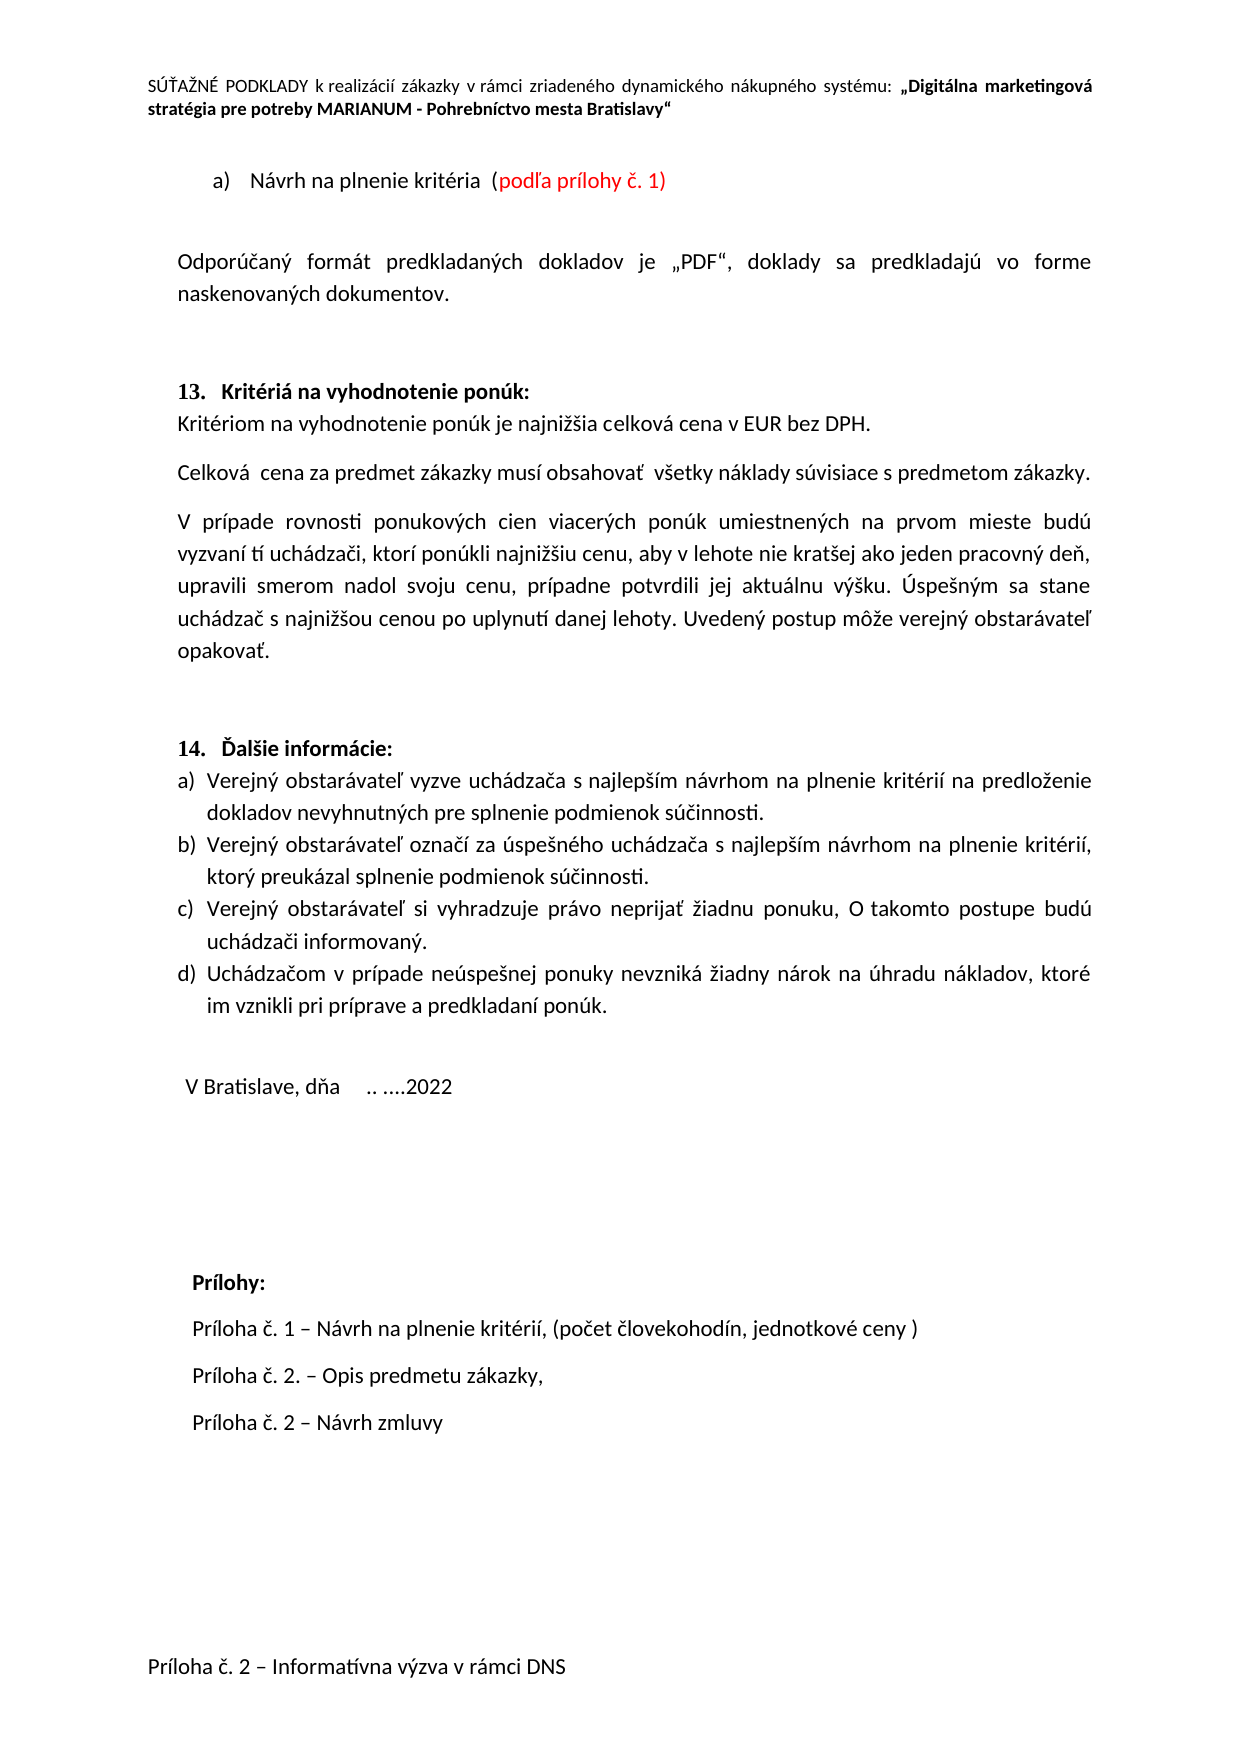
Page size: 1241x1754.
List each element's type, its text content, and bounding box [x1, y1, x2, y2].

list V Bratislave, dňa .. ....2022 [185, 1072, 1093, 1100]
text V prípade rovnosti ponukových cien viacerých ponúk umiestnených na prvom mieste budú vyzvaní tí uchádzači, ktorí ponúkli najnižšiu cenu, aby v lehote nie kratšej ako jeden pracovný deň, upravili smerom nadol svoju cenu, prípadne potvrdili jej aktuálnu výšku. Úspešným sa stane uchádzač s najnižšou cenou po uplynutí danej lehoty. Uvedený postup môže verejný obstarávateľ opakovať. [177, 507, 1093, 664]
text Príloha č. 2 – Návrh zmluvy [148, 1408, 1093, 1436]
text Príloha č. 1 – Návrh na plnenie kritérií, (počet človekohodín, jednotkové ceny ) [148, 1314, 1093, 1342]
text Celková cena za predmet zákazky musí obsahovať všetky náklady súvisiace s predmetom zákazky. [177, 458, 1093, 486]
list Verejný obstarávateľ označí za úspešného uchádzača s najlepším návrhom na plnenie kritérií, ktorý preukázal splnenie podmienok súčinnosti. [177, 830, 1093, 890]
list Kritériá na vyhodnotenie ponúk: [177, 377, 1093, 405]
list Verejný obstarávateľ si vyhradzuje právo neprijať žiadnu ponuku, O takomto postupe budú uchádzači informovaný. [177, 894, 1093, 955]
text Príloha č. 2. – Opis predmetu zákazky, [148, 1361, 1093, 1389]
text Prílohy: [148, 1268, 1093, 1296]
text Odporúčaný formát predkladaných dokladov je „PDF“, doklady sa predkladajú vo forme naskenovaných dokumentov. [177, 275, 1093, 308]
list Návrh na plnenie kritéria (podľa prílohy č. 1) [212, 166, 1093, 194]
list Verejný obstarávateľ vyzve uchádzača s najlepším návrhom na plnenie kritérií na predloženie dokladov nevyhnutných pre splnenie podmienok súčinnosti. [177, 766, 1093, 826]
list Ďalšie informácie: [177, 734, 1093, 762]
text Kritériom na vyhodnotenie ponúk je najnižšia celková cena v EUR bez DPH. [177, 409, 1093, 437]
list Uchádzačom v prípade neúspešnej ponuky nevzniká žiadny nárok na úhradu nákladov, ktoré im vznikli pri príprave a predkladaní ponúk. [177, 959, 1093, 1019]
